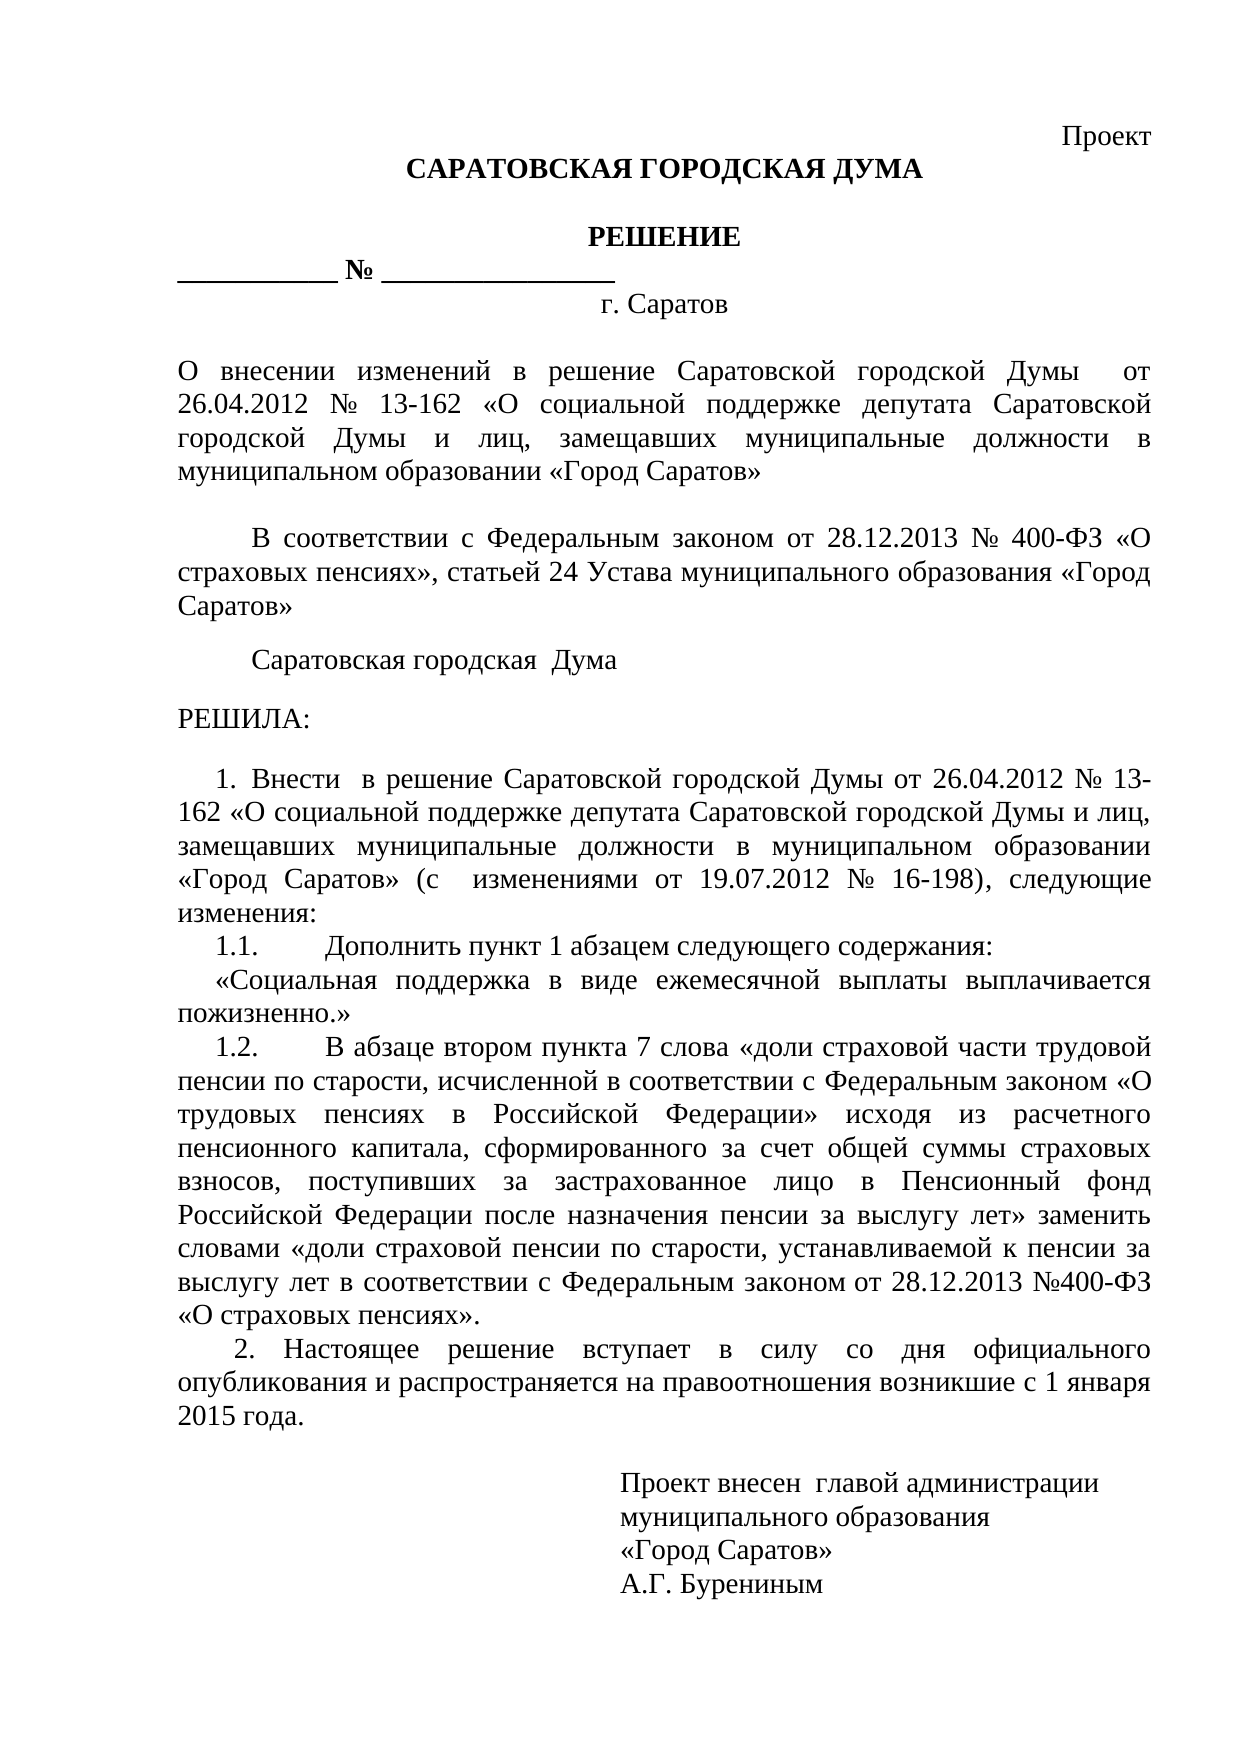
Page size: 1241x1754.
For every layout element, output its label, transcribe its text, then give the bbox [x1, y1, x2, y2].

list «Социальная поддержка в виде ежемесячной выплаты выплачивается пожизненно.» [177, 962, 1152, 1029]
text «Город Саратов» [546, 1532, 1152, 1566]
text Проект внесен главой администрации муниципального образования [620, 1465, 1152, 1532]
text РЕШИЛА: [177, 701, 1152, 735]
subtitle ___________ № ________________ [177, 252, 1152, 286]
list Дополнить пункт 1 абзацем следующего содержания: [177, 928, 1152, 962]
text В соответствии с Федеральным законом от 28.12.2013 № 400-ФЗ «О страховых пенсиях», статьей 24 Устава муниципального образования «Город Саратов» [177, 521, 1152, 621]
subtitle РЕШЕНИЕ [177, 219, 1152, 252]
subtitle Проект [988, 118, 1152, 152]
subtitle О внесении изменений в решение Саратовской городской Думы от 26.04.2012 № 13-162 «О социальной поддержке депутата Саратовской городской Думы и лиц, замещавших муниципальные должности в муниципальном образовании «Город Саратов» [177, 353, 1152, 487]
list В абзаце втором пункта 7 слова «доли страховой части трудовой пенсии по старости, исчисленной в соответствии с Федеральным законом «О трудовых пенсиях в Российской Федерации» исходя из расчетного пенсионного капитала, сформированного за счет общей суммы страховых взносов, поступивших за застрахованное лицо в Пенсионный фонд Российской Федерации после назначения пенсии за выслугу лет» заменить словами «доли страховой пенсии по старости, устанавливаемой к пенсии за выслугу лет в соответствии с Федеральным законом от 28.12.2013 №400-ФЗ «О страховых пенсиях». [177, 1029, 1152, 1331]
subtitle г. Саратов [177, 286, 1152, 319]
subtitle Внести в решение Саратовской городской Думы от 26.04.2012 № 13-162 «О социальной поддержке депутата Саратовской городской Думы и лиц, замещавших муниципальные должности в муниципальном образовании «Город Саратов» (с изменениями от 19.07.2012 № 16-198), следующие изменения: [177, 761, 1152, 928]
text 2. Настоящее решение вступает в силу со дня официального опубликования и распространяется на правоотношения возникшие с 1 января 2015 года. [177, 1331, 1152, 1432]
text А.Г. Бурениным [545, 1566, 1152, 1599]
text Саратовская городская Дума [177, 642, 1152, 676]
subtitle САРАТОВСКАЯ ГОРОДСКАЯ ДУМА [177, 152, 1152, 185]
